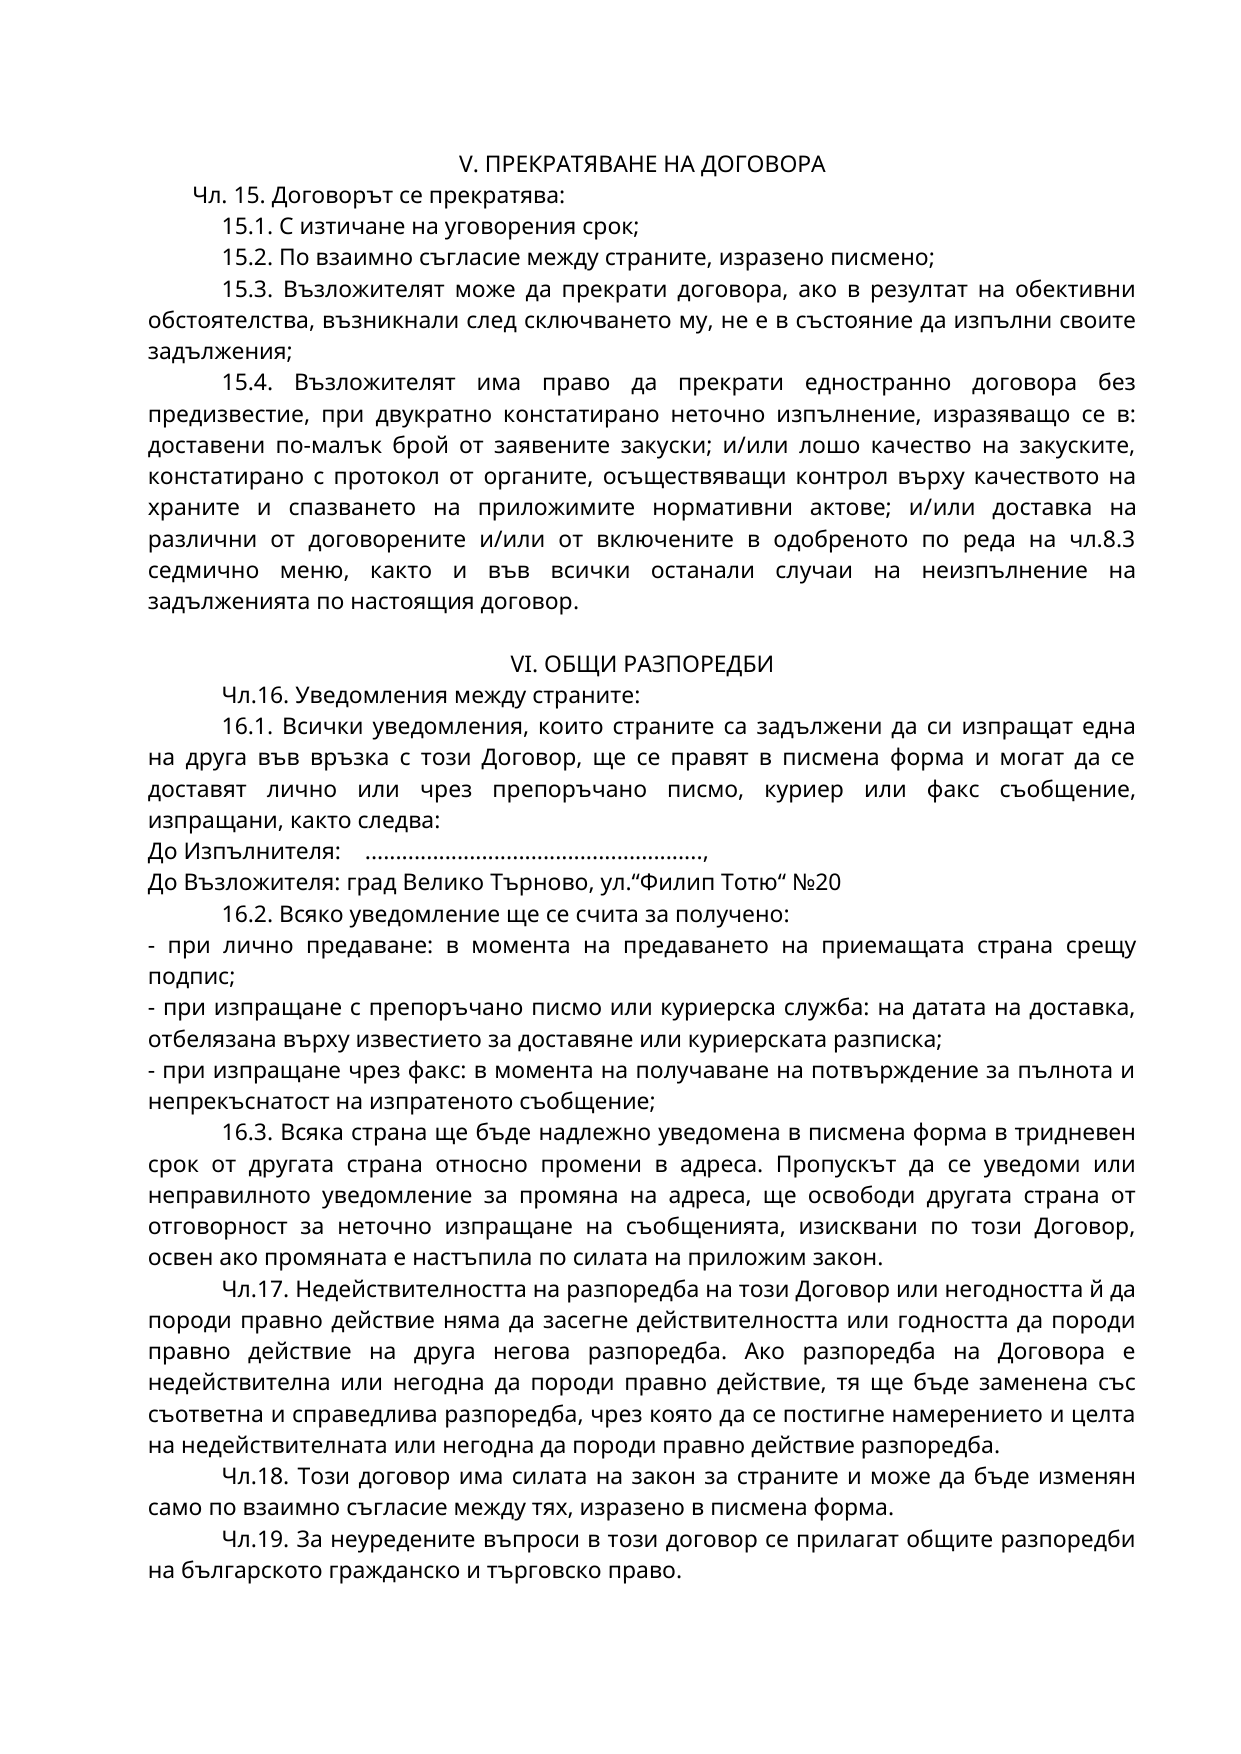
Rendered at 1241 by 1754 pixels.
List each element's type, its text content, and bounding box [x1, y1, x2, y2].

text 15.2. По взаимно съгласие между страните, изразено писмено; [148, 241, 1137, 273]
text VІ. ОБЩИ РАЗПОРЕДБИ [148, 648, 1137, 679]
text - при лично предаване: в момента на предаването на приемащата страна срещу подпис; [148, 929, 1137, 991]
text Чл.18. Този договор има силата на закон за страните и може да бъде изменян само по взаимно съгласие между тях, изразено в писмена форма. [148, 1460, 1137, 1523]
text 16.1. Всички уведомления, които страните са задължени да си изпращат една на друга във връзка с този Договор, ще се правят в писмена форма и могат да се доставят лично или чрез препоръчано писмо, куриер или факс съобщение, изпращани, както следва: [148, 710, 1137, 835]
text Чл. 15. Договорът се прекратява: [148, 179, 1137, 210]
text Чл.19. За неуредените въпроси в този договор се прилагат общите разпоредби на българското гражданско и търговско право. [148, 1523, 1137, 1585]
text - при изпращане чрез факс: в момента на получаване на потвърждение за пълнота и непрекъснатост на изпратеното съобщение; [148, 1054, 1137, 1116]
text Чл.16. Уведомления между страните: [148, 679, 1137, 710]
text 15.1. С изтичане на уговорения срок; [148, 210, 1137, 241]
text До Възложителя: град Велико Търново, ул.“Филип Тотю“ №20 [148, 866, 1137, 898]
text До Изпълнителя: ......................................................., [148, 835, 1137, 866]
text - при изпращане с препоръчано писмо или куриерска служба: на датата на доставка, отбелязана върху известието за доставяне или куриерската разписка; [148, 991, 1137, 1054]
text 15.3. Възложителят може да прекрати договора, ако в резултат на обективни обстоятелства, възникнали след сключването му, не е в състояние да изпълни своите задължения; [148, 273, 1137, 366]
text Чл.17. Недействителността на разпоредба на този Договор или негодността й да породи правно действие няма да засегне действителността или годността да породи правно действие на друга негова разпоредба. Ако разпоредба на Договора е недействителна или негодна да породи правно действие, тя ще бъде заменена със съответна и справедлива разпоредба, чрез която да се постигне намерението и целта на недействителната или негодна да породи правно действие разпоредба. [148, 1273, 1137, 1460]
text 16.3. Всяка страна ще бъде надлежно уведомена в писмена форма в тридневен срок от другата страна относно промени в адреса. Пропускът да се уведоми или неправилното уведомление за промяна на адреса, ще освободи другата страна от отговорност за неточно изпращане на съобщенията, изисквани по този Договор, освен ако промяната е настъпила по силата на приложим закон. [148, 1116, 1137, 1273]
text 16.2. Всяко уведомление ще се счита за получено: [148, 898, 1137, 929]
text 15.4. Възложителят има право да прекрати едностранно договора без предизвестие, при двукратно констатирано неточно изпълнение, изразяващо се в: доставени по-малък брой от заявените закуски; и/или лошо качество на закуските, констатирано с протокол от органите, осъществяващи контрол върху качеството на храните и спазването на приложимите нормативни актове; и/или доставка на различни от договорените и/или от включените в одобреното по реда на чл.8.3 седмично меню, както и във всички останали случаи на неизпълнение на задълженията по настоящия договор. [148, 366, 1137, 616]
text V. ПРЕКРАТЯВАНЕ НА ДОГОВОРА [148, 148, 1137, 179]
